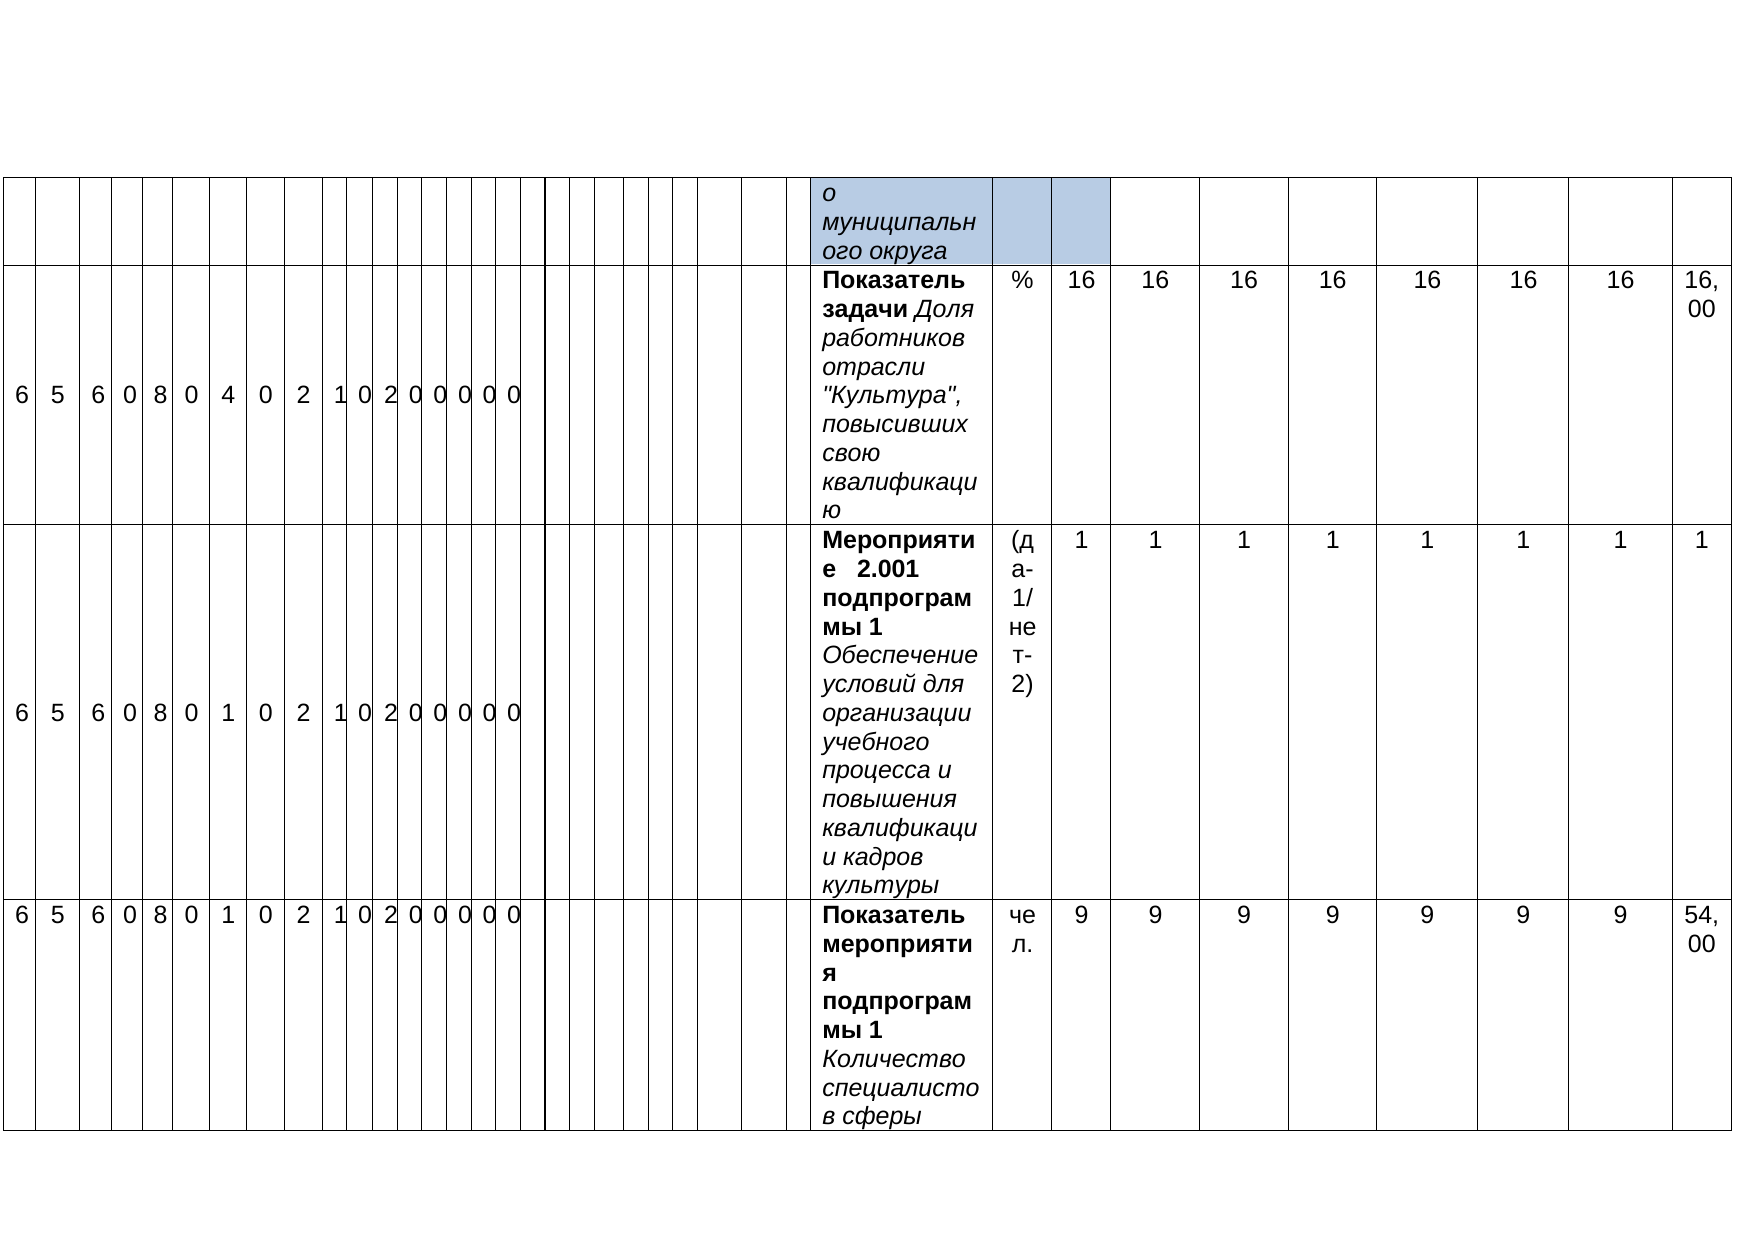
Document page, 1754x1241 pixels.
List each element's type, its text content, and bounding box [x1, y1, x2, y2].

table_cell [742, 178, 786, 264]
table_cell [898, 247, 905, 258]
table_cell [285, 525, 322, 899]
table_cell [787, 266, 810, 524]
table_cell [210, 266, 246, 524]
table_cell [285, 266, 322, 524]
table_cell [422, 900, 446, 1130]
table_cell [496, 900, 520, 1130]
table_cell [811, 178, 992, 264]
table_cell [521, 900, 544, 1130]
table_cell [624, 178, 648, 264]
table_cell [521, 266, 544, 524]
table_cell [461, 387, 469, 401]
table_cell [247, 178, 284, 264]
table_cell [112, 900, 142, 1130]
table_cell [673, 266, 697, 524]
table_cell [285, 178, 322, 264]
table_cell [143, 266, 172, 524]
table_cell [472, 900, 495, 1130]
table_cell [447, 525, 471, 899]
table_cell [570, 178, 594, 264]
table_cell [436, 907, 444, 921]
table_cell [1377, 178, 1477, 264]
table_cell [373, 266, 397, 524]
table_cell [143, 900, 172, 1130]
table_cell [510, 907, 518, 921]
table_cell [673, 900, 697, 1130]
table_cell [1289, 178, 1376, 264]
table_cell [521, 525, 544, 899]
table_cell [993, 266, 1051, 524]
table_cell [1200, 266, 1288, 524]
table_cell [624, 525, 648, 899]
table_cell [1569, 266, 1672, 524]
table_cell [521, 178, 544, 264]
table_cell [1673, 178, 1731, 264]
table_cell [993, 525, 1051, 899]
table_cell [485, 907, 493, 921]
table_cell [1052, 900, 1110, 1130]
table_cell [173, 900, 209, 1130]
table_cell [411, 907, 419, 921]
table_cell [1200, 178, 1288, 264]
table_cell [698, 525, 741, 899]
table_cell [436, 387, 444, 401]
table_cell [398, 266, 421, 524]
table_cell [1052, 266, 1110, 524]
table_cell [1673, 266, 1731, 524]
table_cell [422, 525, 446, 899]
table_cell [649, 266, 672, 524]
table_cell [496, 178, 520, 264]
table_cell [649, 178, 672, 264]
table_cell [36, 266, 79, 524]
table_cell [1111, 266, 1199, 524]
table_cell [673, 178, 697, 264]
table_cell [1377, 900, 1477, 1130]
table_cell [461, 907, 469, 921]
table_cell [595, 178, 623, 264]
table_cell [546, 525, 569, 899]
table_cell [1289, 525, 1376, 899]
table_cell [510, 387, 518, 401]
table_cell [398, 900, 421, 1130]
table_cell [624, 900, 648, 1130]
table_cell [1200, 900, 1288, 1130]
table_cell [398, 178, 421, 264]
table_cell 6 [80, 178, 111, 264]
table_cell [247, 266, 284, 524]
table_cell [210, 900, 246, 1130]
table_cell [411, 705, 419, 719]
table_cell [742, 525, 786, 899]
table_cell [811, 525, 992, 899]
table_cell 6 [4, 178, 35, 264]
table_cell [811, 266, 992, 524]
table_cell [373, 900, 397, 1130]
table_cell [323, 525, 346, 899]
table_cell 5 [36, 178, 79, 264]
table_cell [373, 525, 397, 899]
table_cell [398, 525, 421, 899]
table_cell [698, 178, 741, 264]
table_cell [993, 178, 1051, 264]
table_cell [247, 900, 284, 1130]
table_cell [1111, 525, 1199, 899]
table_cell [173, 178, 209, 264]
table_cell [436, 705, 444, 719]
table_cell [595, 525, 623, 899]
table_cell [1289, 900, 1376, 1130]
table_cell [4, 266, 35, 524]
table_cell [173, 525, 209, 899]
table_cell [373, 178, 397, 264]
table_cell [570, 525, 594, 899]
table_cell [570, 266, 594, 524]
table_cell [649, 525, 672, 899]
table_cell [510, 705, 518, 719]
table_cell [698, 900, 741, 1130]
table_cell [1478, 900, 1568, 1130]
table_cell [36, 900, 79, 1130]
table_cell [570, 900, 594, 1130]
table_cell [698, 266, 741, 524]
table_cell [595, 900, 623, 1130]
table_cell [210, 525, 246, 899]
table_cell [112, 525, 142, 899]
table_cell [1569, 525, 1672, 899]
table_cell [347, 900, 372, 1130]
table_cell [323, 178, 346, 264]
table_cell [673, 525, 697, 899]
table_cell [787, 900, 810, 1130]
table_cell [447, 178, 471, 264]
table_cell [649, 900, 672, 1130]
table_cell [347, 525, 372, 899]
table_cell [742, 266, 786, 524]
table_cell 8 [143, 178, 172, 264]
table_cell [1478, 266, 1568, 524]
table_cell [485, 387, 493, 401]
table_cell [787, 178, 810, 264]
table_cell 0 [112, 178, 142, 264]
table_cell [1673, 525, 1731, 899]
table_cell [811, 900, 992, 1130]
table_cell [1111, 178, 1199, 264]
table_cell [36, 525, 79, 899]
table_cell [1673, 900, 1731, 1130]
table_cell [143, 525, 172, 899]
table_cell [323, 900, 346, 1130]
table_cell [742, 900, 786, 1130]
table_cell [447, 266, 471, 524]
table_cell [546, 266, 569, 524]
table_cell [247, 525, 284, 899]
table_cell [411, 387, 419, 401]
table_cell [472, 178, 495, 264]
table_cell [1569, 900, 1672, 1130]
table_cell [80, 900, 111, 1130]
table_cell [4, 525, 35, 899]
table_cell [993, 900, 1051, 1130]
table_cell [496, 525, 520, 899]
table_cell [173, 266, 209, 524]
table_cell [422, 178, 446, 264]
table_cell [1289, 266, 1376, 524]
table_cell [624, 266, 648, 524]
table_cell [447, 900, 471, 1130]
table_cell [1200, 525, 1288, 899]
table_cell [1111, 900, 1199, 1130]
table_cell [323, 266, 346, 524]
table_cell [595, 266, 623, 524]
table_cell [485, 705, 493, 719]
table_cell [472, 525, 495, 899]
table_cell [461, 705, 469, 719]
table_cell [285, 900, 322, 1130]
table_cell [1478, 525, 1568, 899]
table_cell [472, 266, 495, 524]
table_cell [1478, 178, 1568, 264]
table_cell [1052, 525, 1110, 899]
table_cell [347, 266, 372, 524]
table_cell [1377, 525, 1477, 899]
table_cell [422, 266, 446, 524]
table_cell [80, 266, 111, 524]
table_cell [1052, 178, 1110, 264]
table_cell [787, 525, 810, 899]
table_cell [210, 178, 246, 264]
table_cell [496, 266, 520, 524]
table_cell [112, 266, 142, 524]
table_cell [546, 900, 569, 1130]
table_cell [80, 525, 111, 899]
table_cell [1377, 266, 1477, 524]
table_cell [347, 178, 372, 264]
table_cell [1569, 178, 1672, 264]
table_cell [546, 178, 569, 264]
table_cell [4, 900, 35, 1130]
